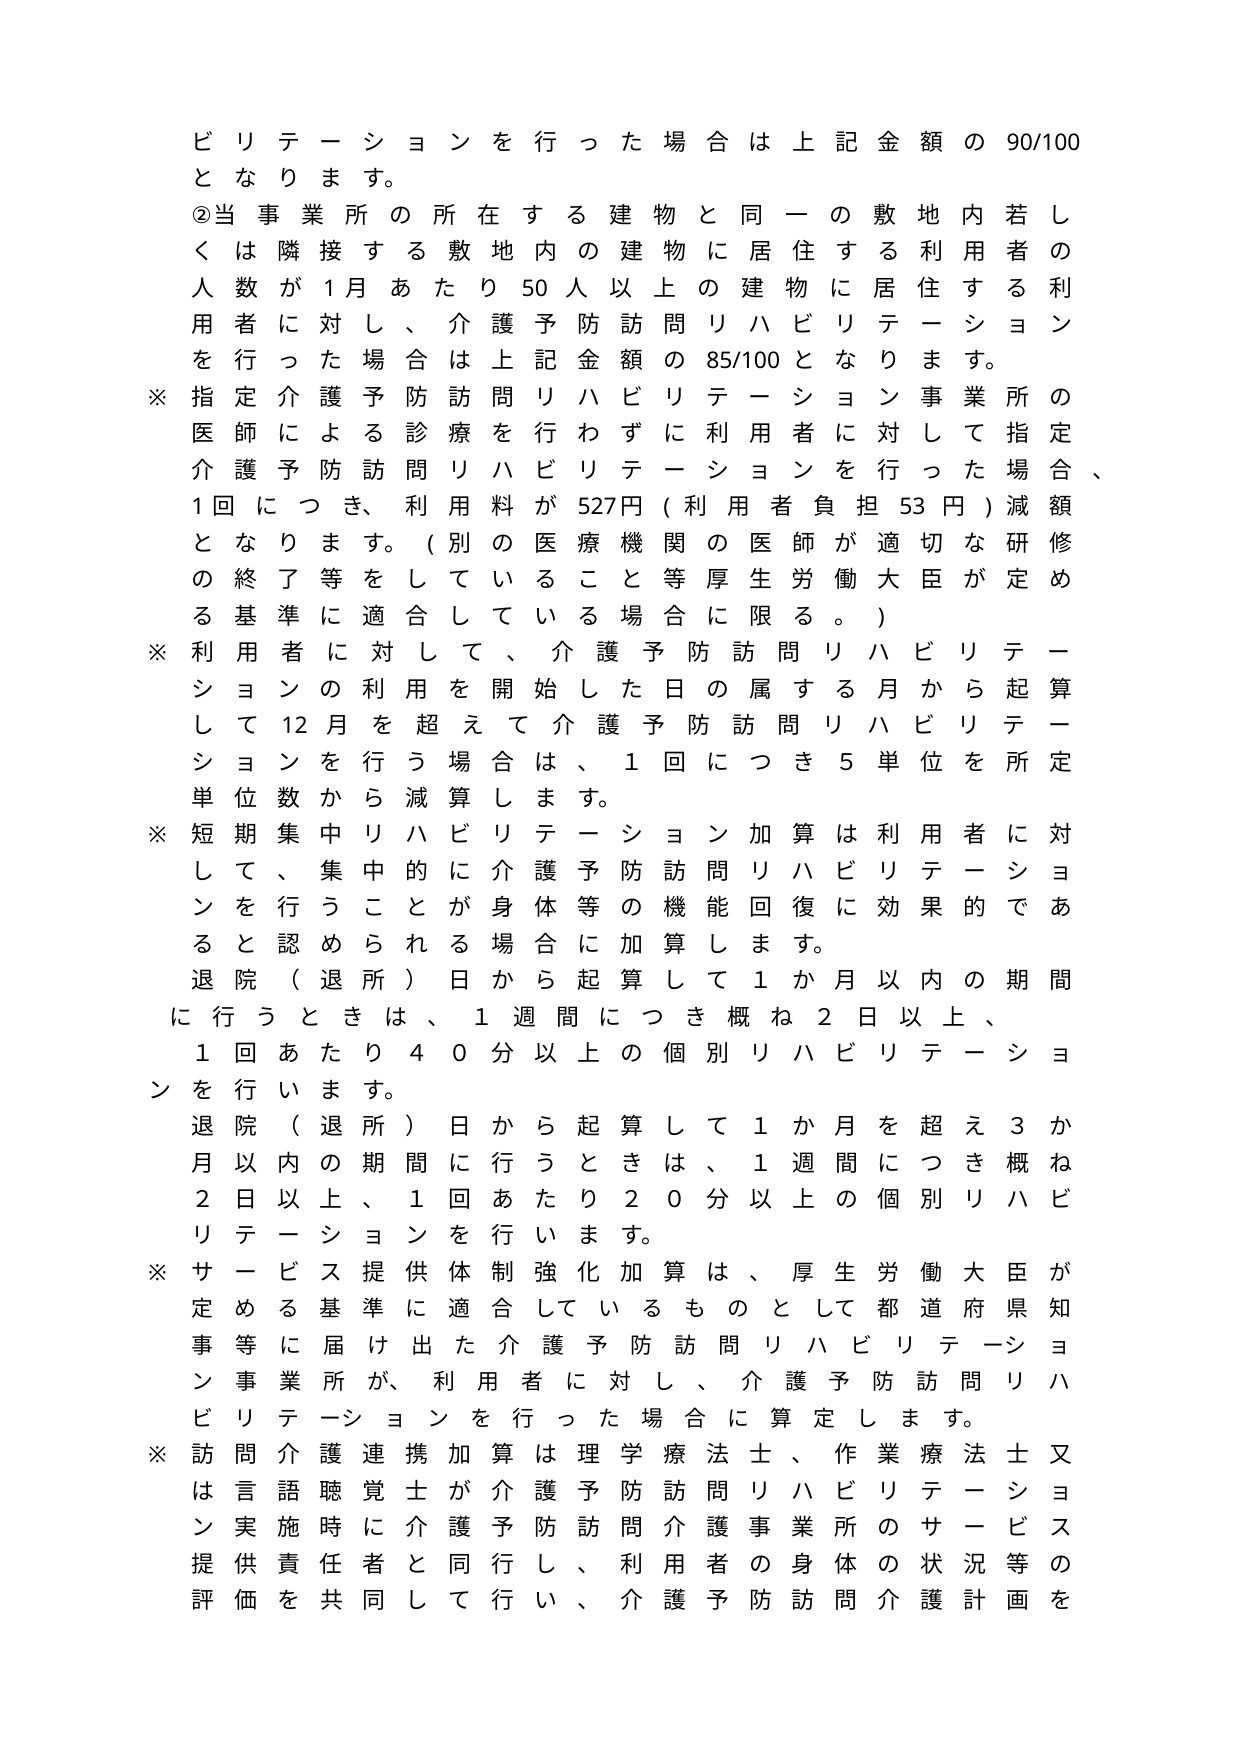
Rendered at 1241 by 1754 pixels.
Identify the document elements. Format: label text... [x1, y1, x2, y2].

text ②当事業所の所在する建物と同一の敷地内若しくは隣接する敷地内の建物に居住する利用者の人数が1月あたり50人以上の建物に居住する利用者に対し、介護予防訪問リハビリテーションを行った場合は上記金額の85/100となります。 [186, 195, 1092, 377]
text 退院（退所）日から起算して１か月を超え３か月以内の期間に行うときは、１週間につき概ね２日以上、１回あたり２０分以上の個別リハビリテーションを行います。 [191, 1106, 1092, 1252]
text １回あたり４０分以上の個別リハビリテーションを行います。 [148, 1033, 1092, 1106]
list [148, 1434, 1092, 1617]
text 退院（退所）日から起算して１か月以内の期間に行うときは、１週間につき概ね２日以上、 [154, 961, 1092, 1033]
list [148, 122, 1092, 195]
list サービス提供体制強化加算は、厚生労働大臣が定める基準に適合しているものとして都道府県知事等に届け出た介護予防訪問リハビリテーション事業所が、利用者に対し、介護予防訪問リハビリテーションを行った場合に算定します。 [148, 1252, 1092, 1434]
list 利用者に対して、介護予防訪問リハビリテーションの利用を開始した日の属する月から起算して12月を超えて介護予防訪問リハビリテーションを行う場合は、１回につき５単位を所定単位数から減算します。 [148, 632, 1092, 815]
list 指定介護予防訪問リハビリテーション事業所の医師による診療を行わずに利用者に対して指定介護予防訪問リハビリテーションを行った場合、1回につき、利用料が527円(利用者負担53円)減額となります。(別の医療機関の医師が適切な研修の終了等をしていること等厚生労働大臣が定める基準に適合している場合に限る。) [148, 377, 1092, 632]
list 短期集中リハビリテーション加算は利用者に対して、集中的に介護予防訪問リハビリテーションを行うことが身体等の機能回復に効果的であると認められる場合に加算します。 [148, 815, 1092, 961]
